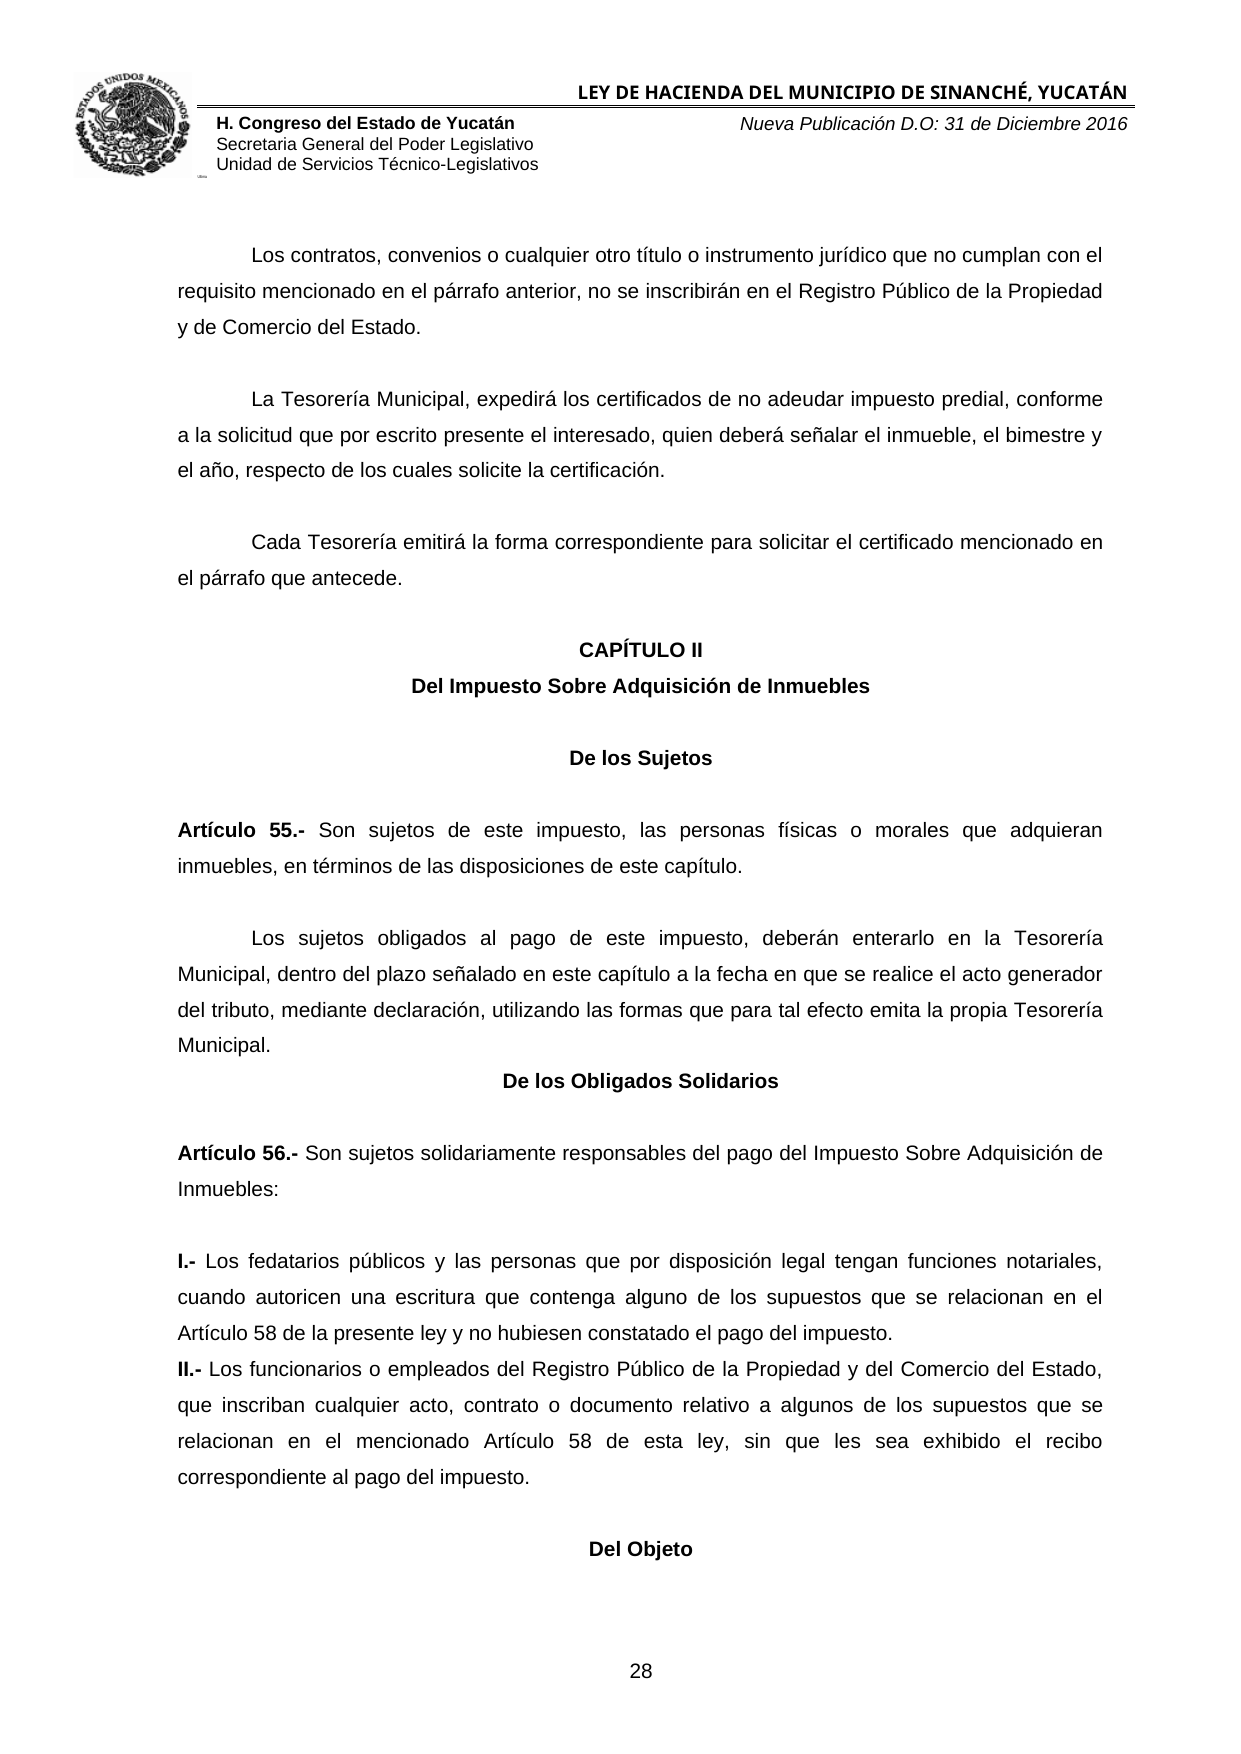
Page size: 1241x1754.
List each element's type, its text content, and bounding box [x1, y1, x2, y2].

text La Tesorería Municipal, expedirá los certificados de no adeudar impuesto predial, conforme a la solicitud que por escrito presente el interesado, quien deberá señalar el inmueble, el bimestre y el año, respecto de los cuales solicite la certificación. [177, 386, 1104, 482]
text Del Objeto [177, 1536, 1104, 1560]
text De los Sujetos [177, 746, 1104, 770]
text De los Obligados Solidarios [177, 1069, 1104, 1093]
text Del Impuesto Sobre Adquisición de Inmuebles [177, 674, 1104, 698]
text Cada Tesorería emitirá la forma correspondiente para solicitar el certificado mencionado en el párrafo que antecede. [177, 530, 1104, 590]
text Artículo 56.- Son sujetos solidariamente responsables del pago del Impuesto Sobre Adquisición de Inmuebles: [177, 1141, 1104, 1201]
text II.- Los funcionarios o empleados del Registro Público de la Propiedad y del Comercio del Estado, que inscriban cualquier acto, contrato o documento relativo a algunos de los supuestos que se relacionan en el mencionado Artículo 58 de esta ley, sin que les sea exhibido el recibo correspondiente al pago del impuesto. [177, 1357, 1104, 1488]
text Los contratos, convenios o cualquier otro título o instrumento jurídico que no cumplan con el requisito mencionado en el párrafo anterior, no se inscribirán en el Registro Público de la Propiedad y de Comercio del Estado. [177, 243, 1104, 338]
text I.- Los fedatarios públicos y las personas que por disposición legal tengan funciones notariales, cuando autoricen una escritura que contenga alguno de los supuestos que se relacionan en el Artículo 58 de la presente ley y no hubiesen constatado el pago del impuesto. [177, 1249, 1104, 1345]
text Artículo 55.- Son sujetos de este impuesto, las personas físicas o morales que adquieran inmuebles, en términos de las disposiciones de este capítulo. [177, 818, 1104, 878]
text Los sujetos obligados al pago de este impuesto, deberán enterarlo en la Tesorería Municipal, dentro del plazo señalado en este capítulo a la fecha en que se realice el acto generador del tributo, mediante declaración, utilizando las formas que para tal efecto emita la propia Tesorería Municipal. [177, 926, 1104, 1057]
text CAPÍTULO II [177, 638, 1104, 662]
